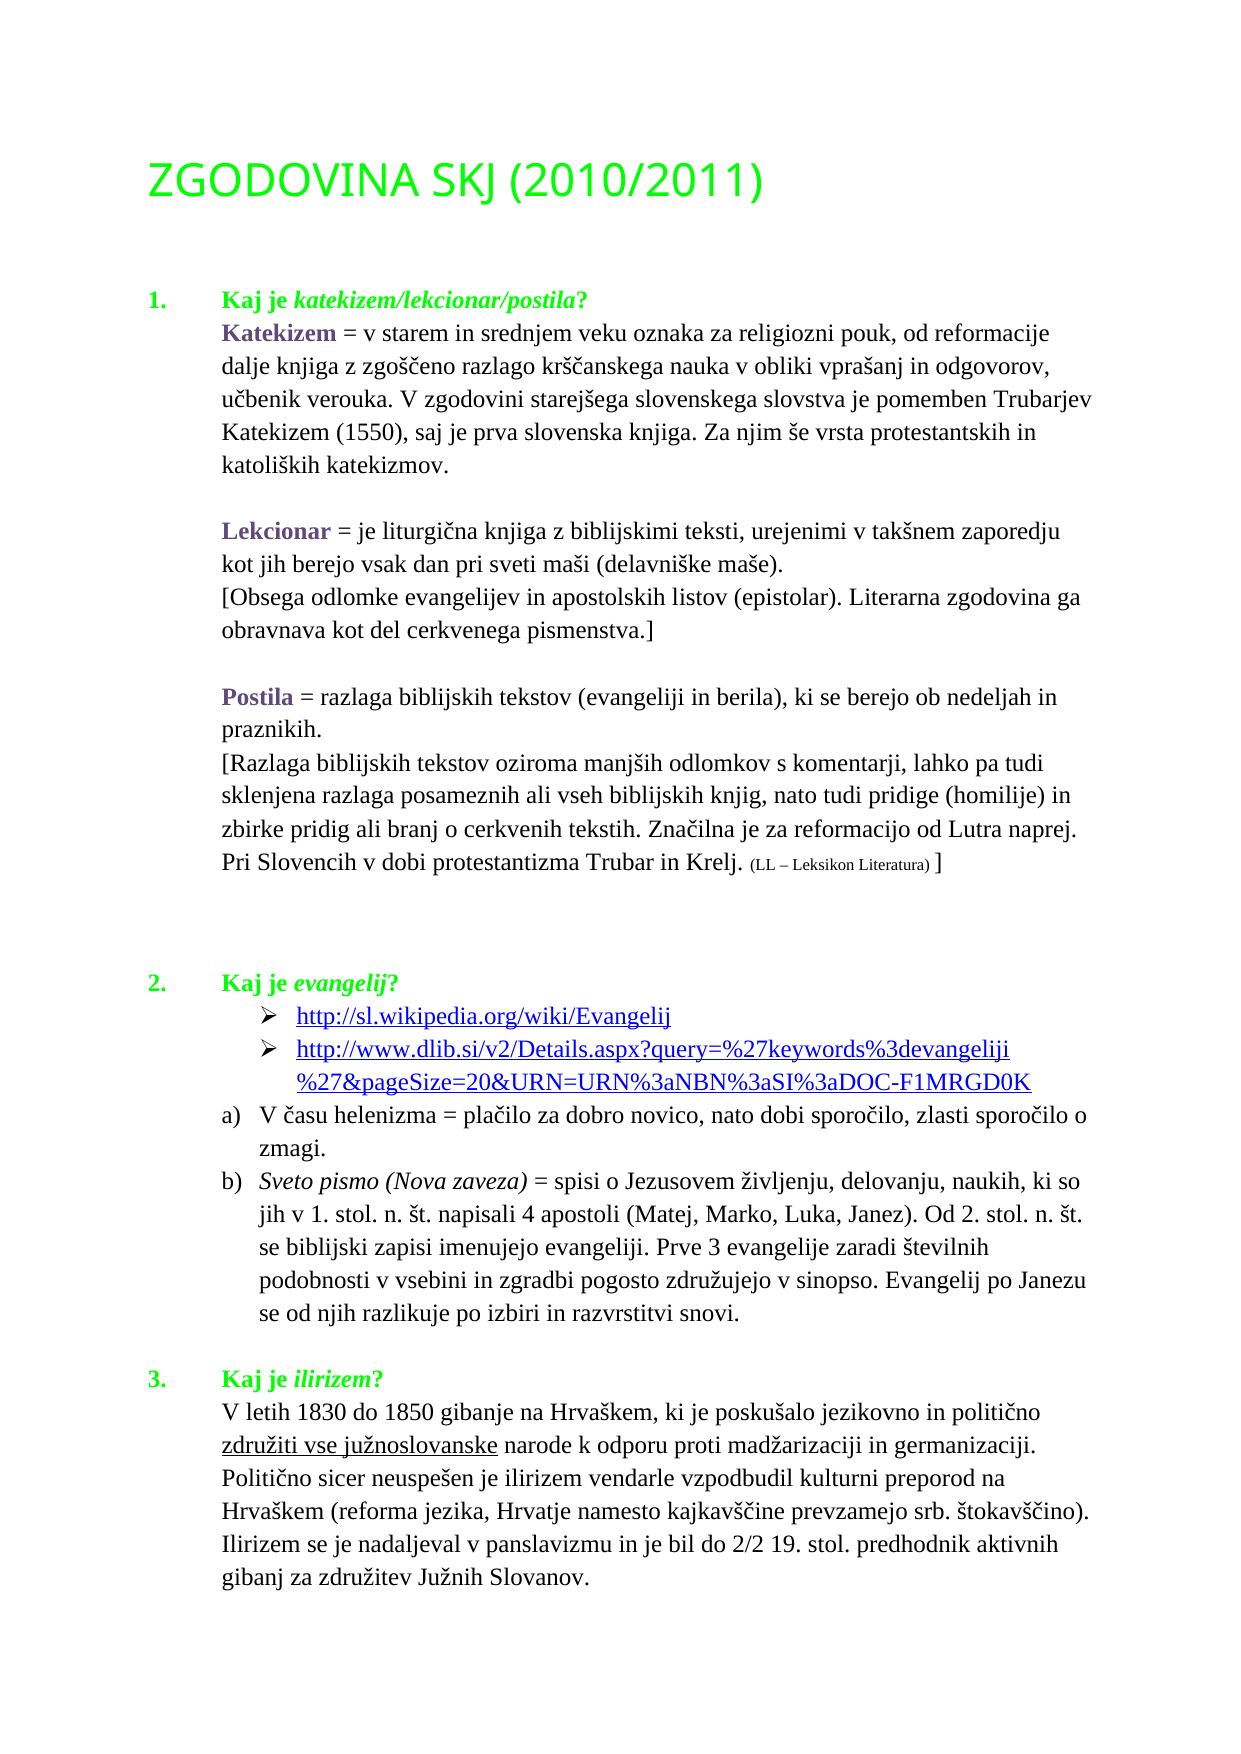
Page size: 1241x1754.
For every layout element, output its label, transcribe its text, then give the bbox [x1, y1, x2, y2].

list Sveto pismo (Nova zaveza) = spisi o Jezusovem življenju, delovanju, naukih, ki so jih v 1. stol. n. št. napisali 4 apostoli (Matej, Marko, Luka, Janez). Od 2. stol. n. št. se biblijski zapisi imenujejo evangeliji. Prve 3 evangelije zaradi številnih podobnosti v vsebini in zgradbi pogosto združujejo v sinopso. Evangelij po Janezu se od njih razlikuje po izbiri in razvrstitvi snovi. [221, 1166, 1093, 1327]
list Kaj je katekizem/lekcionar/postila? [148, 285, 1093, 314]
text ZGODOVINA SKJ (2010/2011) [148, 148, 1093, 210]
text Katekizem = v starem in srednjem veku oznaka za religiozni pouk, od reformacije dalje knjiga z zgoščeno razlago krščanskega nauka v obliki vprašanj in odgovorov, učbenik verouka. V zgodovini starejšega slovenskega slovstva je pomemben Trubarjev Katekizem (1550), saj je prva slovenska knjiga. Za njim še vrsta protestantskih in katoliških katekizmov. [221, 318, 1093, 479]
list http://sl.wikipedia.org/wiki/Evangelij [259, 1001, 1093, 1029]
text V letih 1830 do 1850 gibanje na Hrvaškem, ki je poskušalo jezikovno in politično združiti vse južnoslovanske narode k odporu proti madžarizaciji in germanizaciji. Politično sicer neuspešen je ilirizem vendarle vzpodbudil kulturni preporod na Hrvaškem (reforma jezika, Hrvatje namesto kajkavščine prevzamejo srb. štokavščino). Ilirizem se je nadaljeval v panslavizmu in je bil do 2/2 19. stol. predhodnik aktivnih gibanj za združitev Južnih Slovanov. [221, 1397, 1093, 1591]
list Kaj je evangelij? [148, 968, 1093, 996]
list http://www.dlib.si/v2/Details.aspx?query=%27keywords%3devangeliji%27&pageSize=20&URN=URN%3aNBN%3aSI%3aDOC-F1MRGD0K [259, 1034, 1093, 1096]
list Kaj je ilirizem? [148, 1364, 1093, 1393]
text Lekcionar = je liturgična knjiga z biblijskimi teksti, urejenimi v takšnem zaporedju kot jih berejo vsak dan pri sveti maši (delavniške maše). [Obsega odlomke evangelijev in apostolskih listov (epistolar). Literarna zgodovina ga obravnava kot del cerkvenega pismenstva.] [221, 516, 1093, 644]
list V času helenizma = plačilo za dobro novico, nato dobi sporočilo, zlasti sporočilo o zmagi. [221, 1100, 1093, 1162]
text Postila = razlaga biblijskih tekstov (evangeliji in berila), ki se berejo ob nedeljah in praznikih. [221, 682, 1093, 743]
text [Razlaga biblijskih tekstov oziroma manjših odlomkov s komentarji, lahko pa tudi sklenjena razlaga posameznih ali vseh biblijskih knjig, nato tudi pridige (homilije) in zbirke pridig ali branj o cerkvenih tekstih. Značilna je za reformacijo od Lutra naprej. Pri Slovencih v dobi protestantizma Trubar in Krelj. (LL – Leksikon Literatura) ] [221, 748, 1093, 875]
